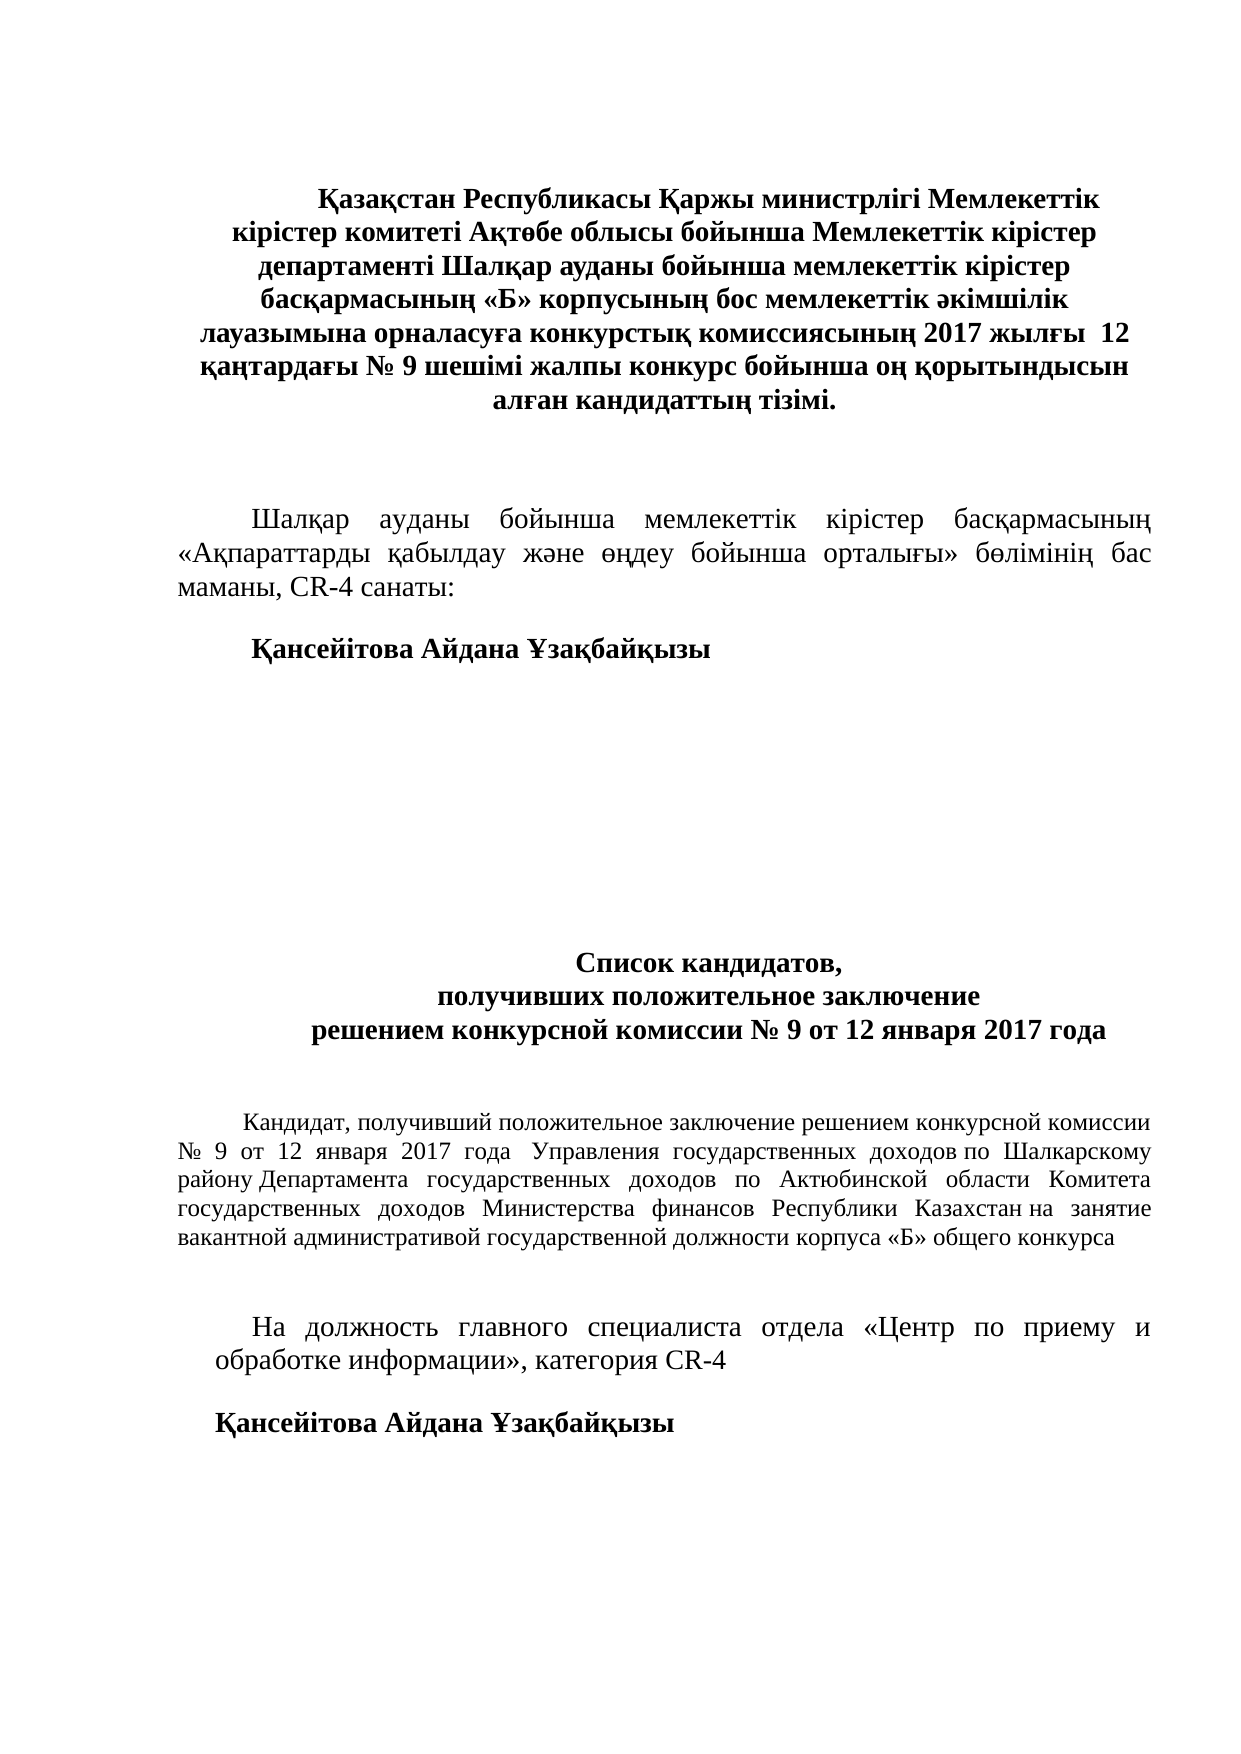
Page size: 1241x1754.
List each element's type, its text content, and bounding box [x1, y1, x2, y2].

text Шалқар ауданы бойынша мемлекеттік кірістер басқармасының «Ақпараттарды қабылдау және өңдеу бойынша орталығы» бөлімінің бас маманы, CR-4 санаты: [177, 502, 1152, 602]
text решением конкурсной комиссии № 9 от 12 января 2017 года [177, 1012, 1152, 1046]
text получивших положительное заключение [177, 978, 1152, 1012]
text Қансейітова Айдана Ұзақбайқызы [215, 1405, 1152, 1438]
text На должность главного специалиста отдела «Центр по приему и обработке информации», категория CR-4 [665, 1342, 1152, 1376]
text Кандидат, получивший положительное заключение решением конкурсной комиссии № 9 от 12 января 2017 года Управления государственных доходов по Шалкарскому району Департамента государственных доходов по Актюбинской области Комитета государственных доходов Министерства финансов Республики Казахстан на занятие вакантной административой государственной должности корпуса «Б» общего конкурса [177, 1107, 1152, 1251]
text Қансейітова Айдана Ұзақбайқызы [177, 631, 1152, 665]
text Список кандидатов, [177, 945, 1152, 978]
text Қазақстан Республикасы Қаржы министрлігі Мемлекеттік кірістер комитеті Ақтөбе облысы бойынша Мемлекеттік кірістер департаменті Шалқар ауданы бойынша мемлекеттік кірістер басқармасының «Б» корпусының бос мемлекеттік әкімшілік лауазымына орналасуға конкурстық комиссиясының 2017 жылғы 12 қаңтардағы № 9 шешімі жалпы конкурс бойынша оң қорытындысын алған кандидаттың тізімі. [177, 181, 1152, 416]
text На должность главного специалиста отдела «Центр по приему и обработке информации», категория CR-4 [215, 1309, 458, 1342]
